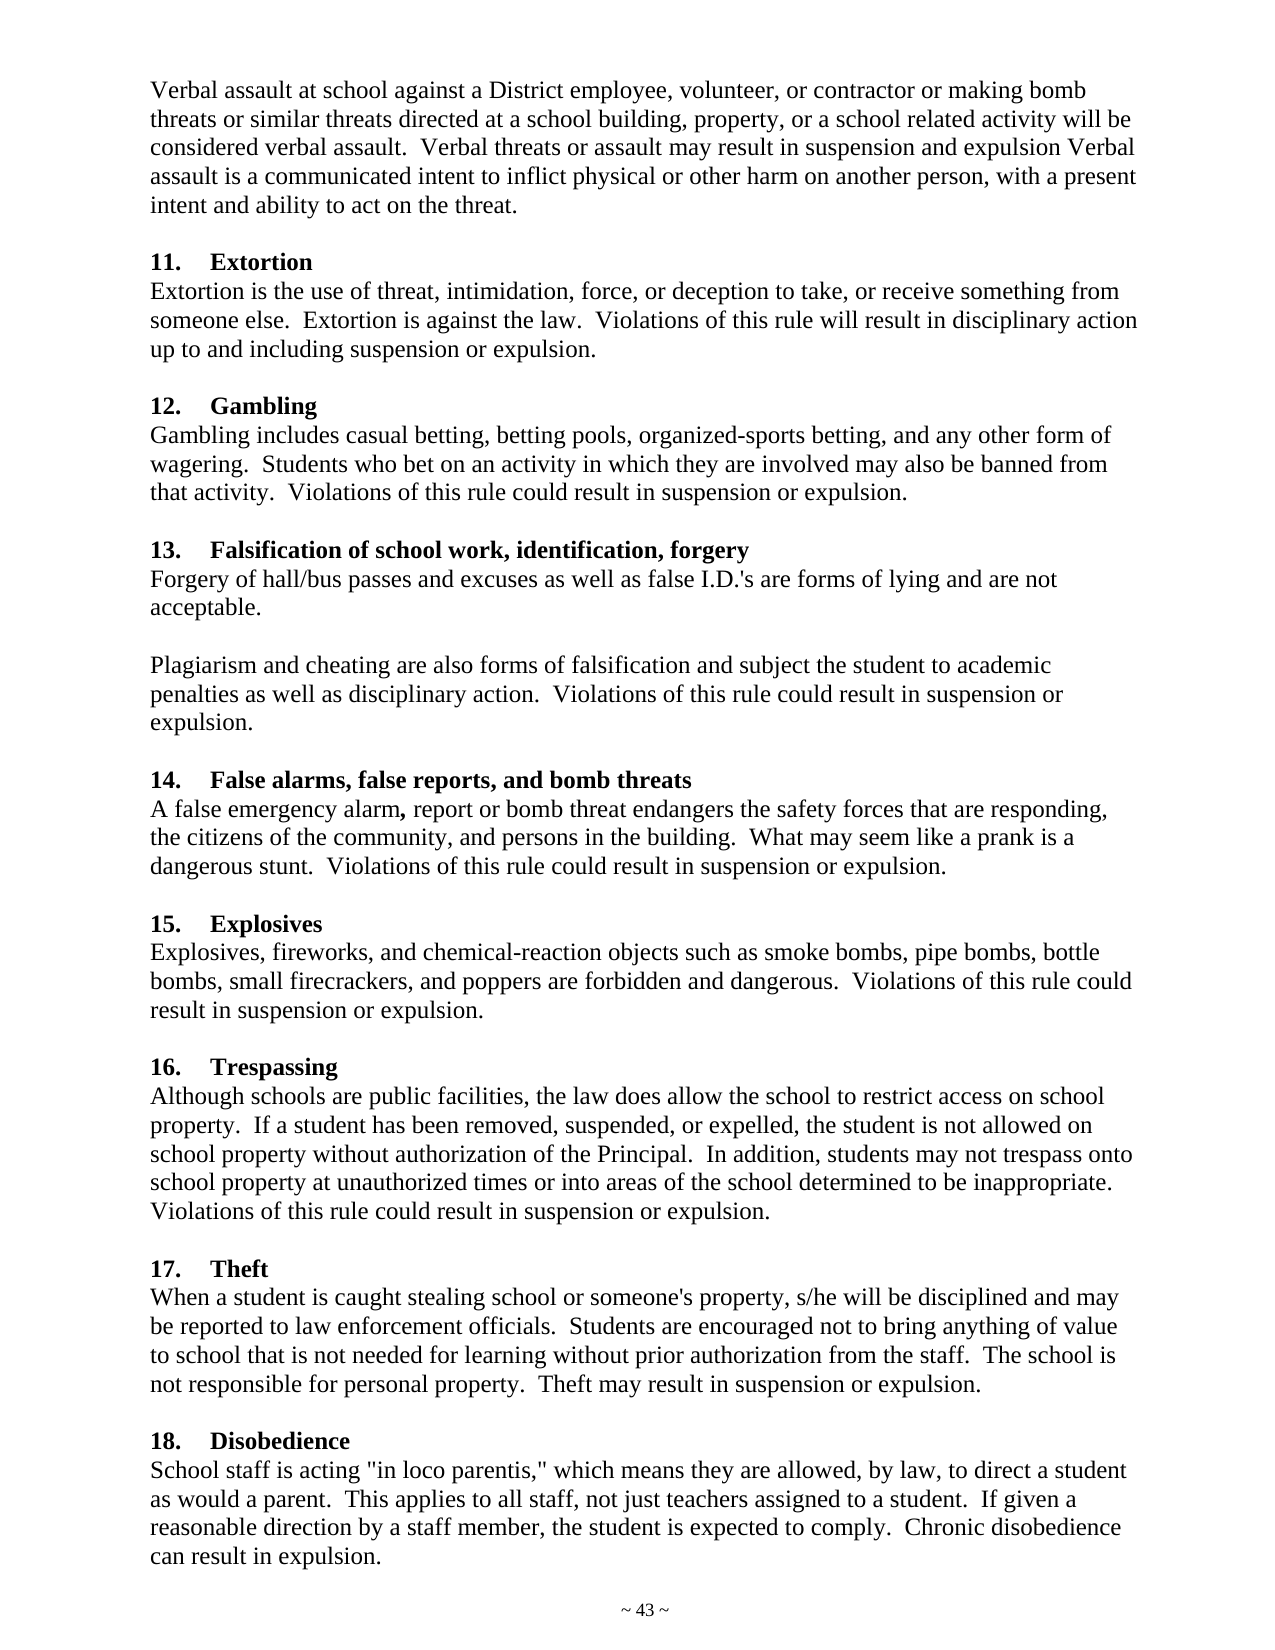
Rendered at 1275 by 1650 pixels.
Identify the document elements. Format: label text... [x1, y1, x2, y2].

text 15. Explosives [150, 909, 1140, 937]
text 18. Disobedience [150, 1426, 1140, 1455]
text 14. False alarms, false reports, and bomb threats [150, 765, 1140, 794]
text 13. Falsification of school work, identification, forgery [150, 535, 1140, 564]
text 17. Theft [150, 1254, 1140, 1282]
text 16. Trespassing [150, 1052, 1140, 1081]
text 11. Extortion [150, 247, 1140, 276]
text Explosives, fireworks, and chemical-reaction objects such as smoke bombs, pipe bombs, bottle bombs, small firecrackers, and poppers are forbidden and dangerous. Violations of this rule could result in suspension or expulsion. [150, 937, 1140, 1024]
text When a student is caught stealing school or someone's property, s/he will be disciplined and may be reported to law enforcement officials. Students are encouraged not to bring anything of value to school that is not needed for learning without prior authorization from the staff. The school is not responsible for personal property. Theft may result in suspension or expulsion. [150, 1282, 1140, 1397]
text Although schools are public facilities, the law does allow the school to restrict access on school property. If a student has been removed, suspended, or expelled, the student is not allowed on school property without authorization of the Principal. In addition, students may not trespass onto school property at unauthorized times or into areas of the school determined to be inappropriate. Violations of this rule could result in suspension or expulsion. [150, 1081, 1140, 1225]
text Extortion is the use of threat, intimidation, force, or deception to take, or receive something from someone else. Extortion is against the law. Violations of this rule will result in disciplinary action up to and including suspension or expulsion. [150, 276, 1140, 362]
text Verbal assault at school against a District employee, volunteer, or contractor or making bomb threats or similar threats directed at a school building, property, or a school related activity will be considered verbal assault. Verbal threats or assault may result in suspension and expulsion Verbal assault is a communicated intent to inflict physical or other harm on another person, with a present intent and ability to act on the threat. [150, 75, 1140, 219]
text 12. Gambling [150, 391, 1140, 420]
text A false emergency alarm, report or bomb threat endangers the safety forces that are responding, the citizens of the community, and persons in the building. What may seem like a prank is a dangerous stunt. Violations of this rule could result in suspension or expulsion. [150, 794, 1140, 880]
text Forgery of hall/bus passes and excuses as well as false I.D.'s are forms of lying and are not acceptable. [150, 564, 1140, 621]
text Gambling includes casual betting, betting pools, organized-sports betting, and any other form of wagering. Students who bet on an activity in which they are involved may also be banned from that activity. Violations of this rule could result in suspension or expulsion. [150, 420, 1140, 506]
text Plagiarism and cheating are also forms of falsification and subject the student to academic penalties as well as disciplinary action. Violations of this rule could result in suspension or expulsion. [150, 650, 1140, 736]
text School staff is acting "in loco parentis," which means they are allowed, by law, to direct a student as would a parent. This applies to all staff, not just teachers assigned to a student. If given a reasonable direction by a staff member, the student is expected to comply. Chronic disobedience can result in expulsion. [150, 1455, 1140, 1570]
